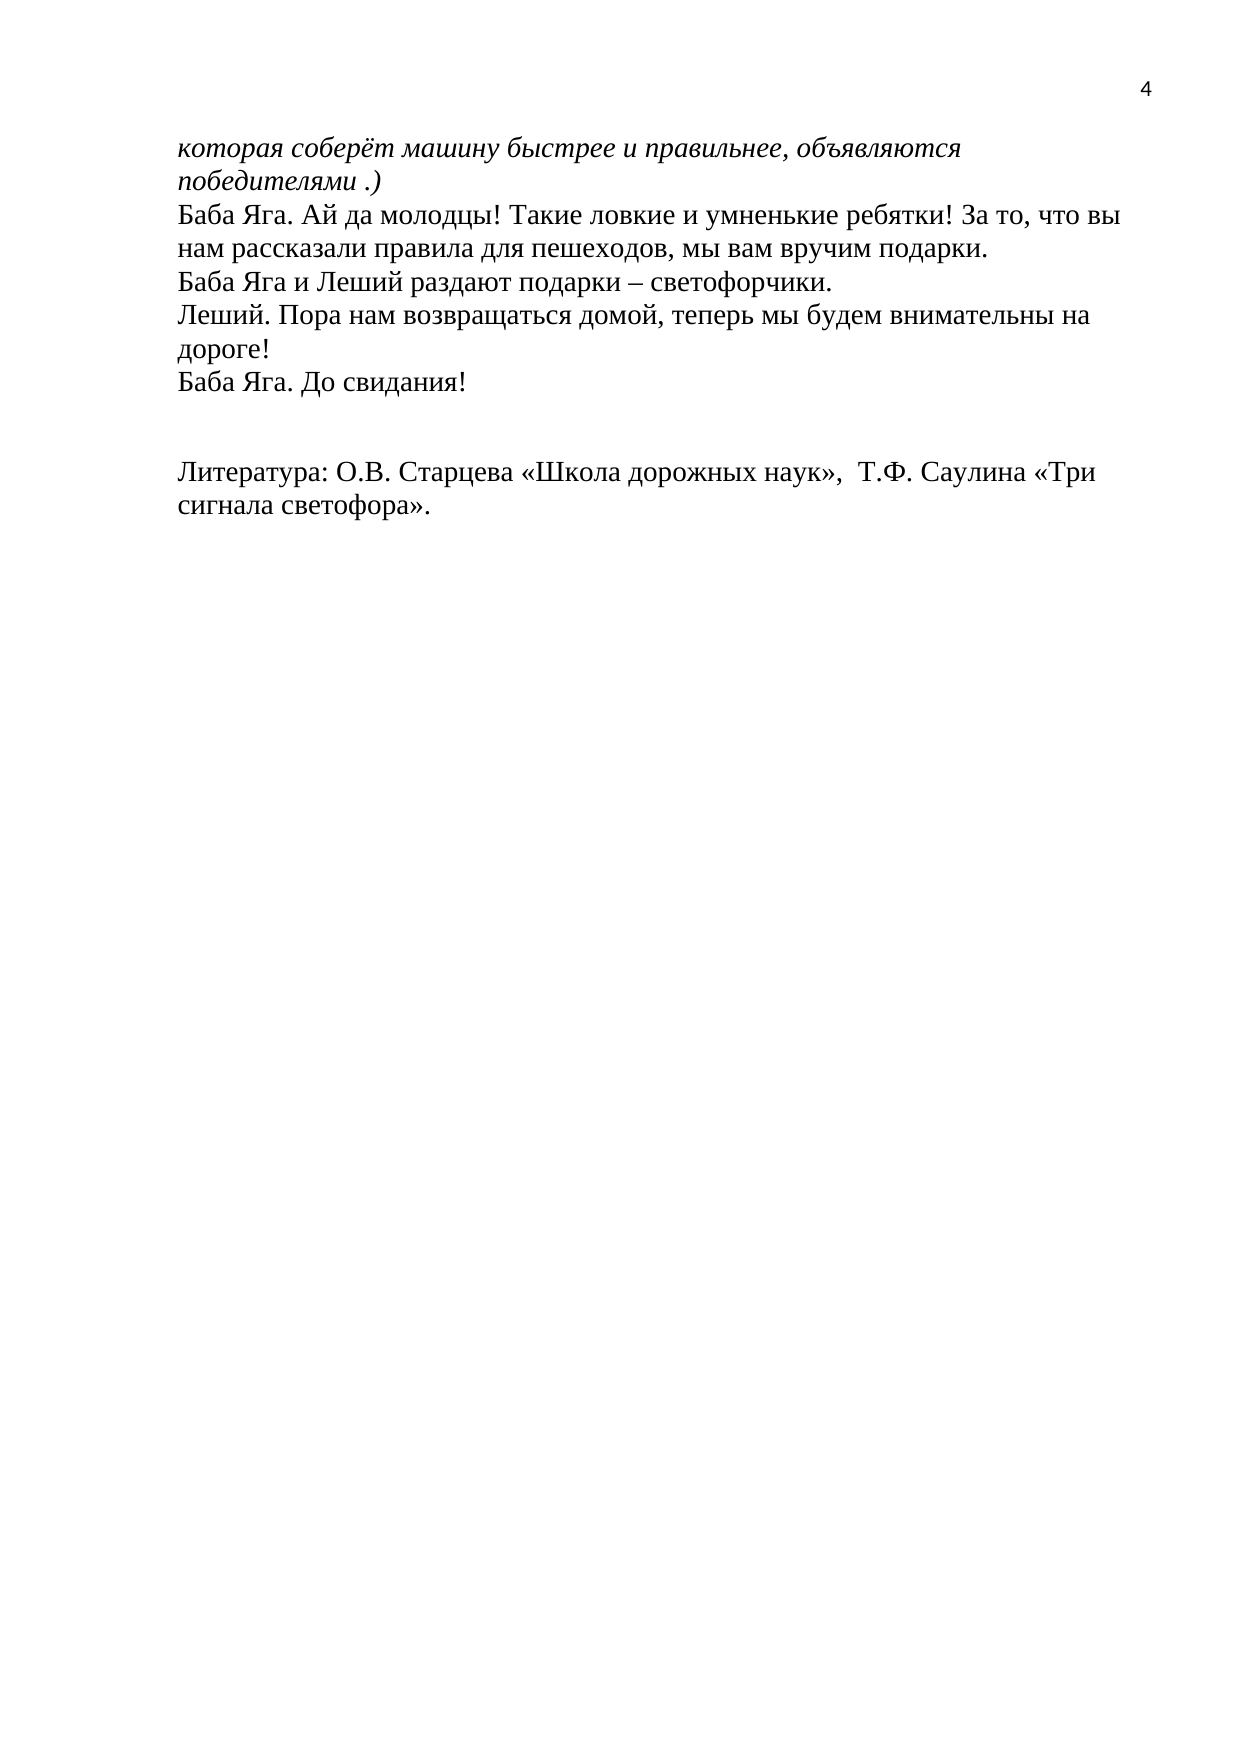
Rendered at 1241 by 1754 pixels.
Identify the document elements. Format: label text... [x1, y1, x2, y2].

text Баба Яга. Ай да молодцы! Такие ловкие и умненькие ребятки! За то, что вы нам рассказали правила для пешеходов, мы вам вручим подарки. [177, 197, 1152, 264]
text Леший. Пора нам возвращаться домой, теперь мы будем внимательны на дороге! [177, 297, 1152, 364]
text Литература: О.В. Старцева «Школа дорожных наук», Т.Ф. Саулина «Три сигнала светофора». [177, 454, 1152, 521]
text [177, 130, 1152, 197]
text Баба Яга. До свидания! [177, 364, 1152, 398]
text Баба Яга и Леший раздают подарки – светофорчики. [177, 264, 1152, 297]
